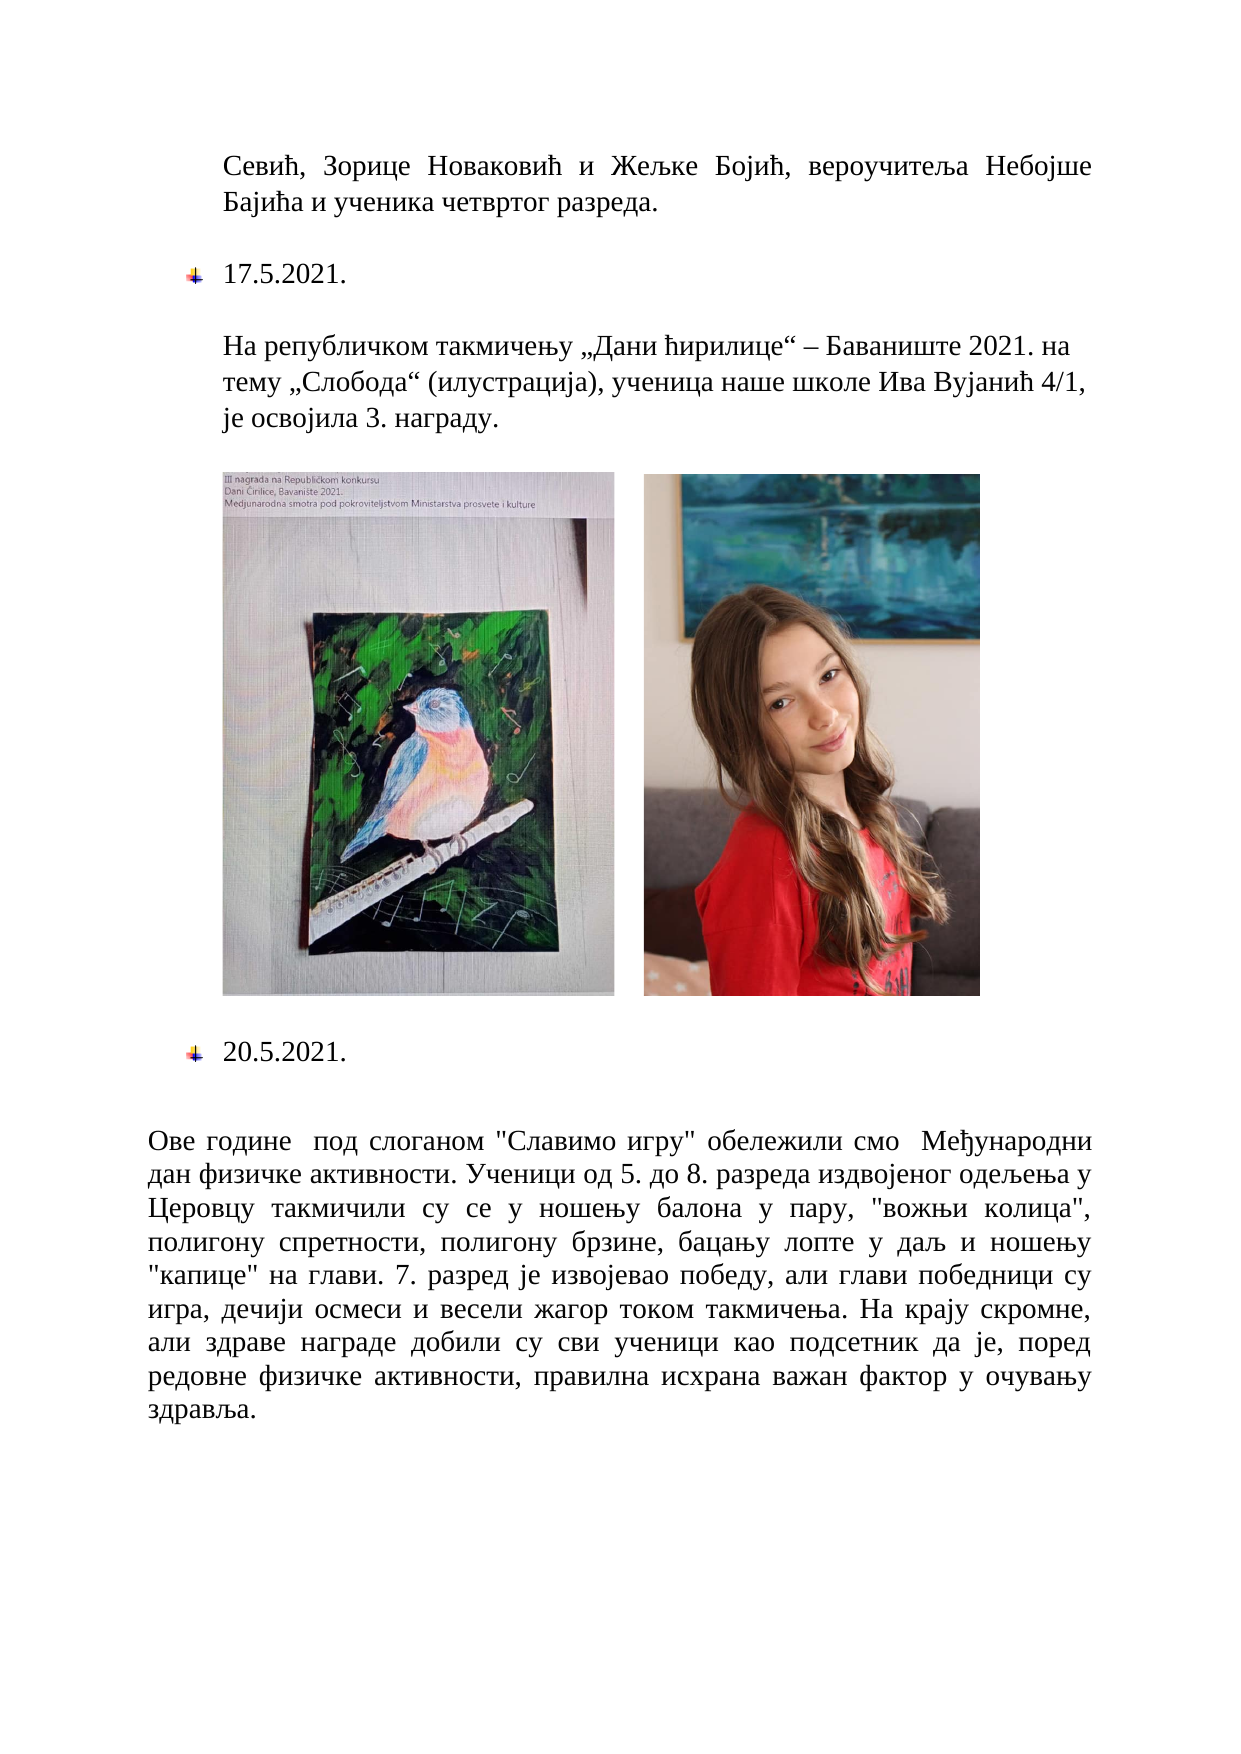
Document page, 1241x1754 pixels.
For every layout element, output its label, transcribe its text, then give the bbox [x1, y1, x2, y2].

list 20.5.2021. [185, 1034, 1093, 1068]
picture [186, 1044, 203, 1062]
picture [643, 474, 980, 996]
text Ове године под слоганом "Славимо игру" обележили смо Међународни дан физичке активности. Ученици од 5. до 8. разреда издвојеног одељења у Церовцу такмичили су се у ношењу балона у пару, "вожњи колица", полигону спретности, полигону брзине, бацању лопте у даљ и ношењу "капице" на глави. 7. разред је извојевао победу, али глави победници су игра, дечији осмеси и весели жагор током такмичења. На крају скромне, али здраве награде добили су сви ученици као подсетник да је, поред редовне физичке активности, правилна исхрана важан фактор у очувању здравља. [148, 1123, 1093, 1425]
list На републичком такмичењу „Дани ћирилице“ – Баваниште 2021. на тему „Слобода“ (илустрација), ученица наше школе Ива Вујанић 4/1, је освојила 3. награду. [223, 328, 1093, 434]
picture [186, 266, 203, 284]
list 17.5.2021. [185, 256, 1093, 289]
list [223, 148, 1093, 217]
picture [222, 472, 615, 996]
